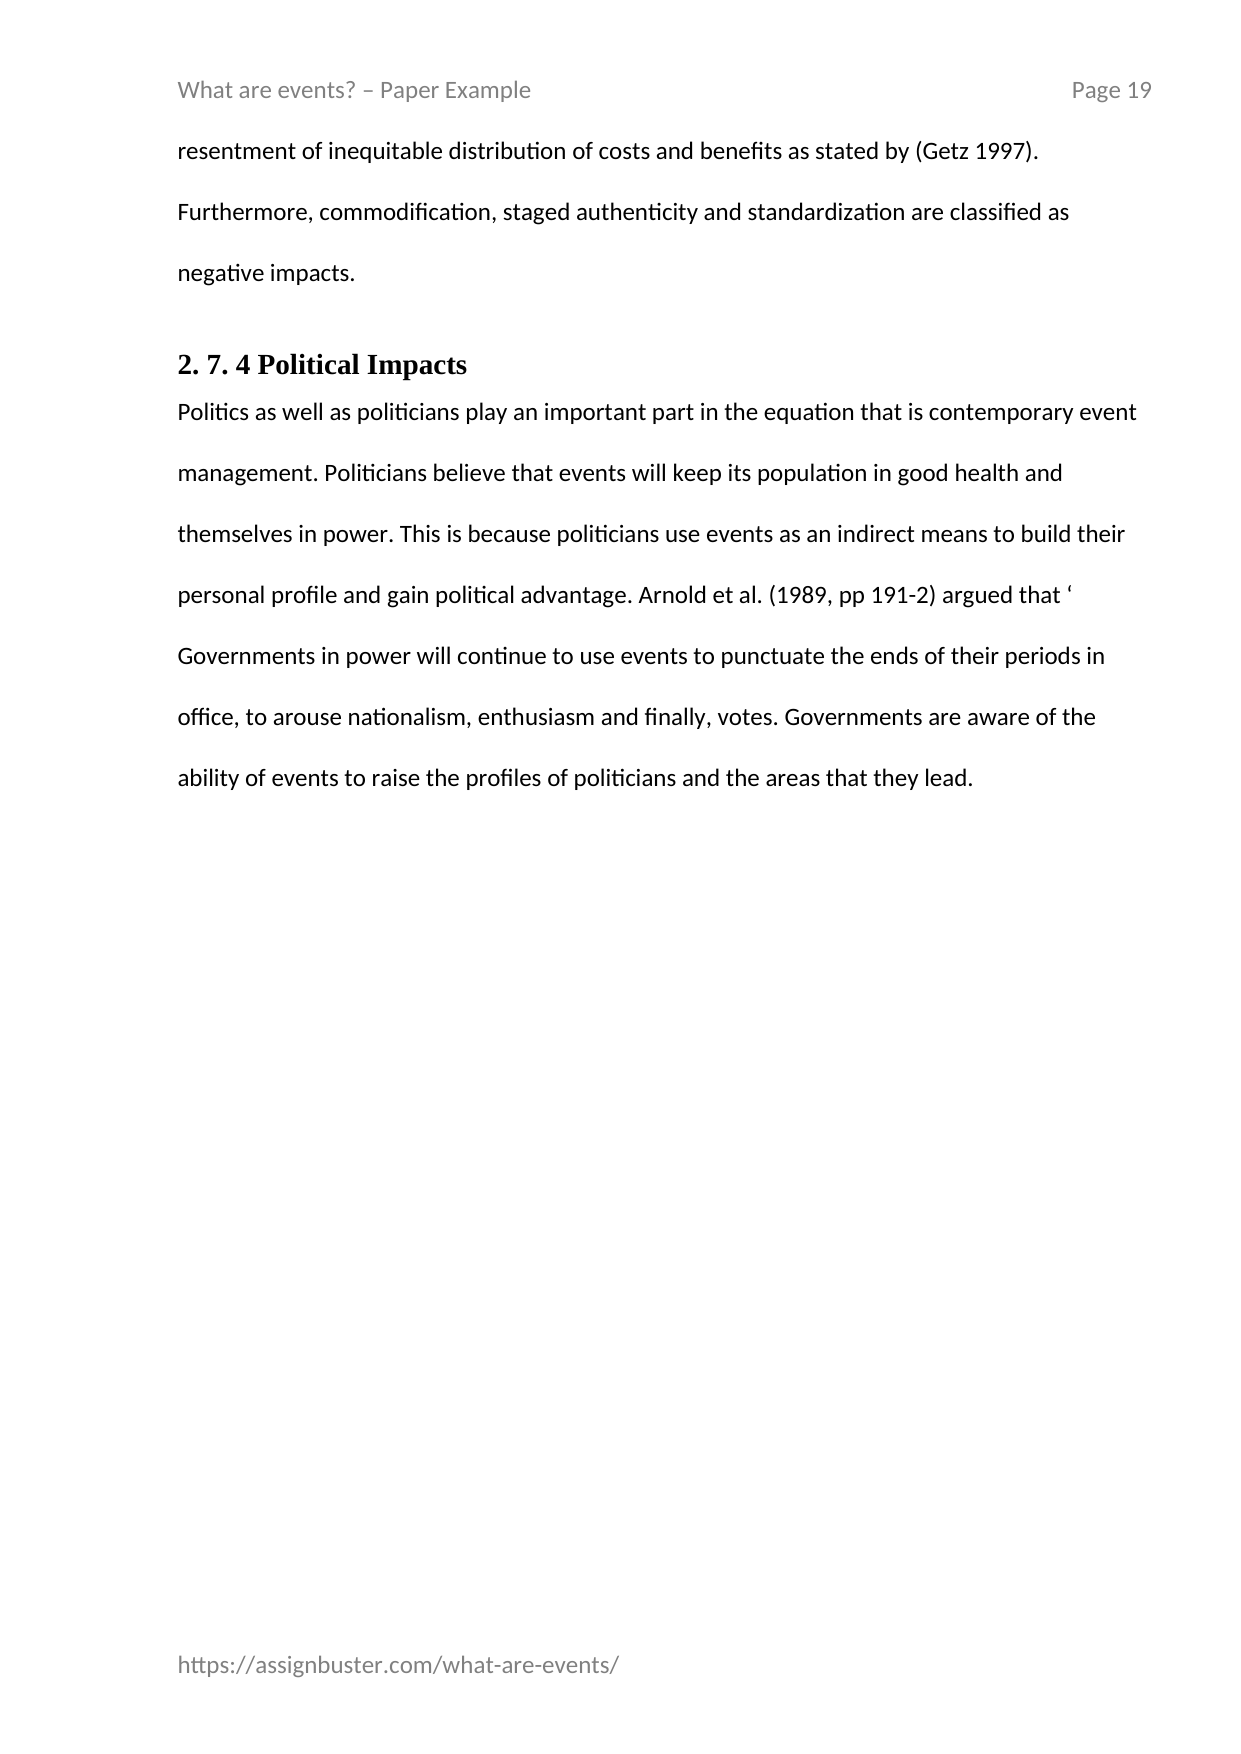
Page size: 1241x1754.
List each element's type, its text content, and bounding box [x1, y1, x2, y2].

subtitle 2. 7. 4 Political Impacts [177, 347, 1152, 381]
text Politics as well as politicians play an important part in the equation that is contemporary event management. Politicians believe that events will keep its population in good health and themselves in power. This is because politicians use events as an indirect means to build their personal profile and gain political advantage. Arnold et al. (1989, pp 191-2) argued that ‘ Governments in power will continue to use events to punctuate the ends of their periods in office, to arouse nationalism, enthusiasm and finally, votes. Governments are aware of the ability of events to raise the profiles of politicians and the areas that they lead. [177, 396, 1152, 793]
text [177, 135, 1152, 287]
